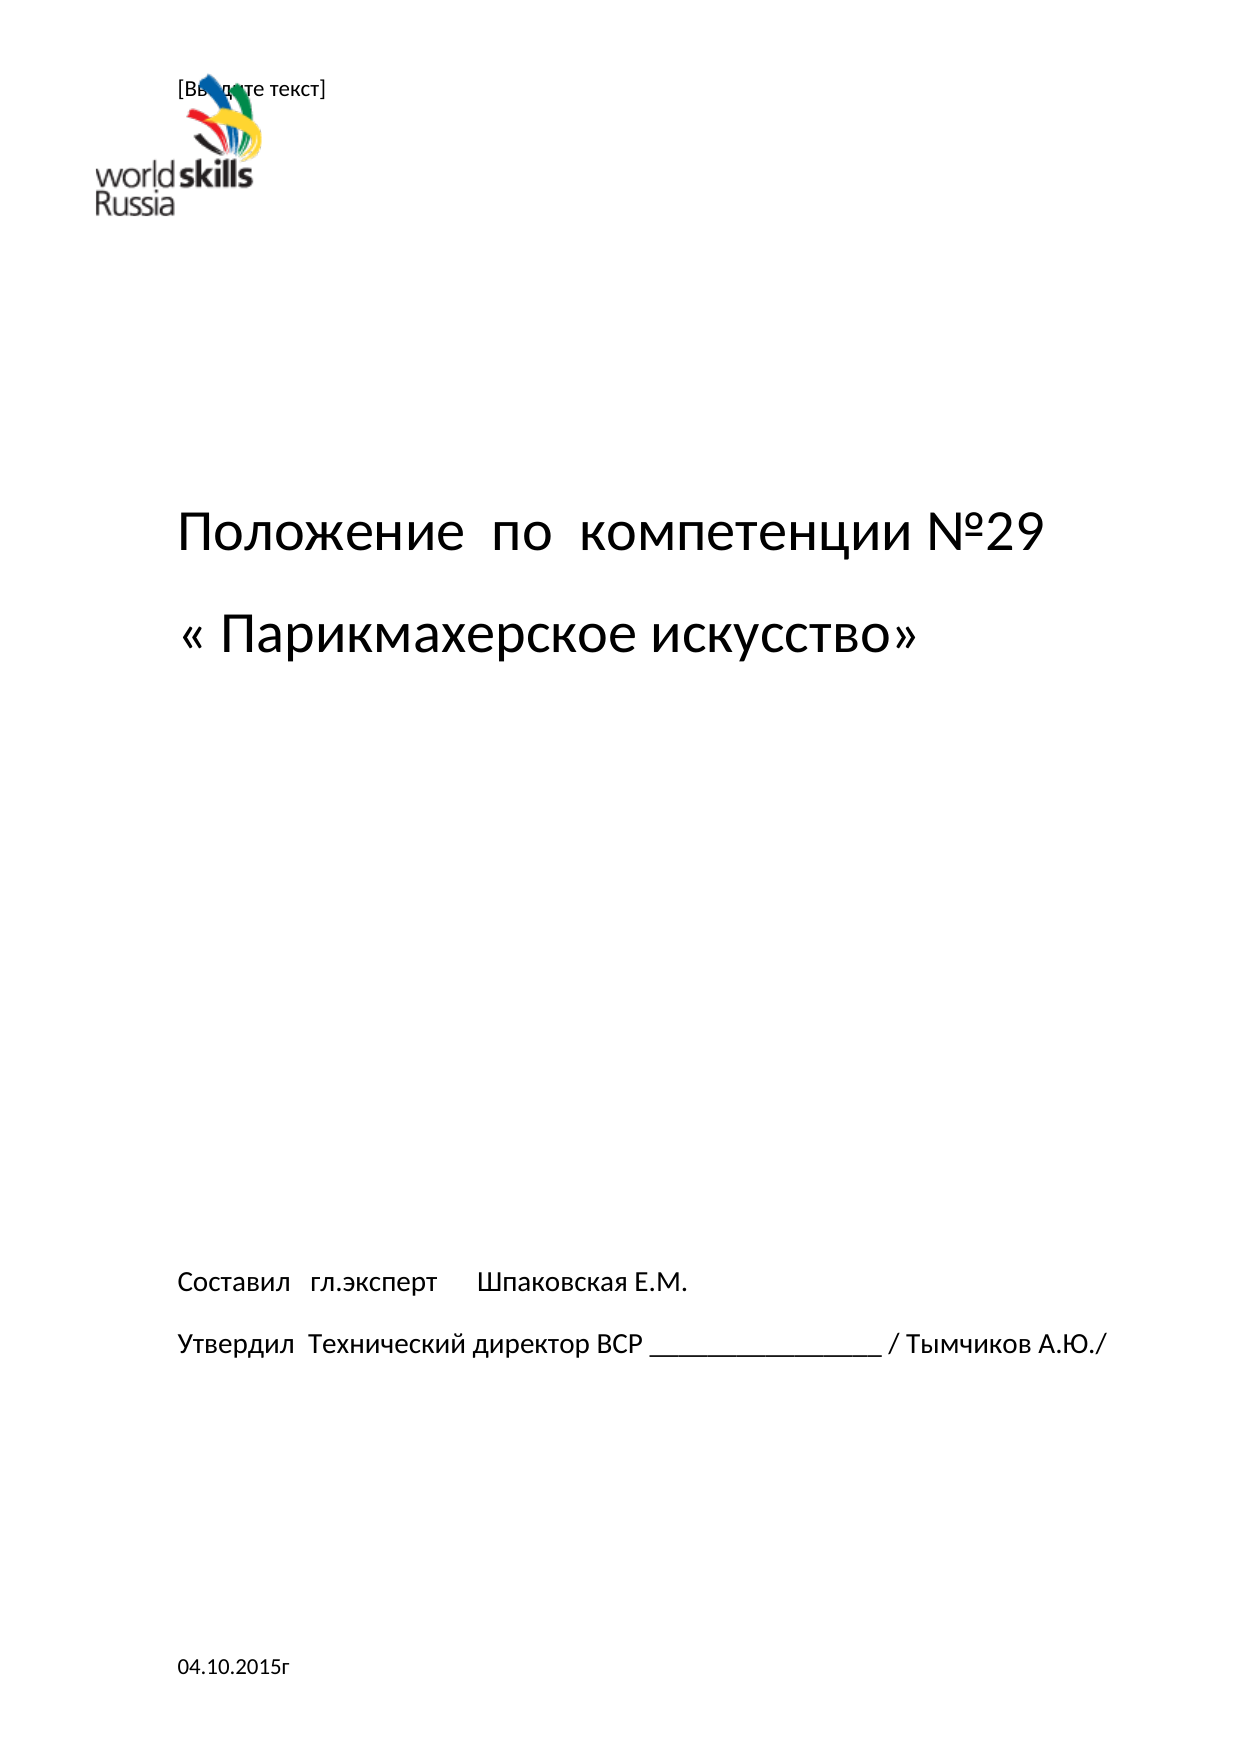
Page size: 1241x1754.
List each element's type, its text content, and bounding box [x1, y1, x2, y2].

text Положение по компетенции №29 [177, 493, 1152, 565]
text Утвердил Технический директор ВСР ________________ / Тымчиков А.Ю./ [177, 1325, 1152, 1361]
text « Парикмахерское искусство» [177, 596, 1152, 667]
picture [95, 60, 268, 237]
text Составил гл.эксперт Шпаковская Е.М. [177, 1263, 1152, 1299]
